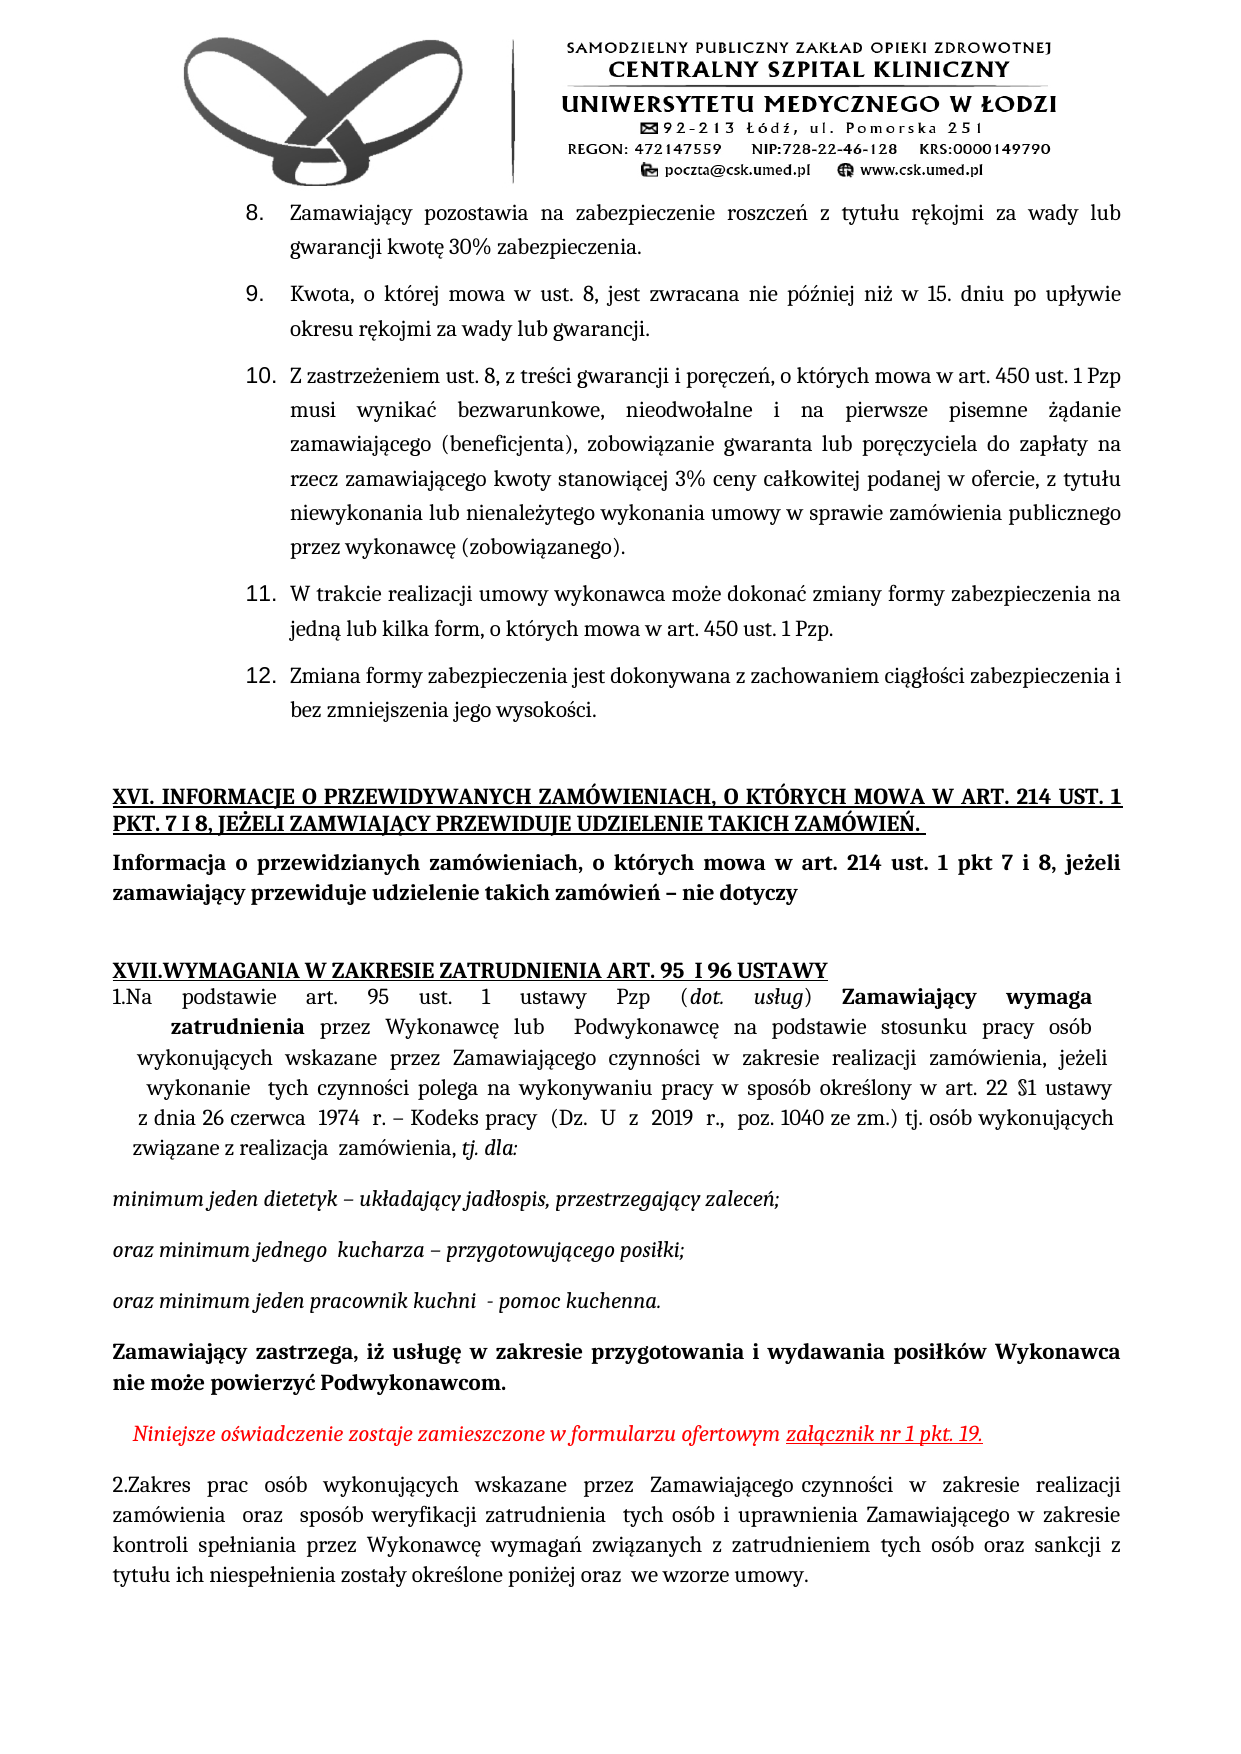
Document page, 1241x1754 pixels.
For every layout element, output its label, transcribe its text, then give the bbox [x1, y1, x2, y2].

text Zamawiający zastrzega, iż usługę w zakresie przygotowania i wydawania posiłków Wykonawca nie może powierzyć Podwykonawcom. [112, 1339, 1122, 1396]
text 1.Na podstawie art. 95 ust. 1 ustawy Pzp (dot. usług) Zamawiający wymaga zatrudnienia przez Wykonawcę lub Podwykonawcę na podstawie stosunku pracy osób wykonujących wskazane przez Zamawiającego czynności w zakresie realizacji zamówienia, jeżeli wykonanie tych czynności polega na wykonywaniu pracy w sposób określony w art. 22 §1 ustawy z dnia 26 czerwca 1974 r. – Kodeks pracy (Dz. U z 2019 r., poz. 1040 ze zm.) tj. osób wykonujących związane z realizacja zamówienia, tj. dla: [112, 984, 1122, 1161]
text Informacja o przewidzianych zamówieniach, o których mowa w art. 214 ust. 1 pkt 7 i 8, jeżeli zamawiający przewiduje udzielenie takich zamówień – nie dotyczy [112, 850, 1122, 906]
text oraz minimum jednego kucharza – przygotowującego posiłki; [112, 1237, 1122, 1263]
list Kwota, o której mowa w ust. 8, jest zwracana nie później niż w 15. dniu po upływie okresu rękojmi za wady lub gwarancji. [245, 280, 1122, 342]
text XVI. INFORMACJE O PRZEWIDYWANYCH ZAMÓWIENIACH, O KTÓRYCH MOWA W ART. 214 UST. 1 PKT. 7 I 8, JEŻELI ZAMWIAJĄCY PRZEWIDUJE UDZIELENIE TAKICH ZAMÓWIEŃ. [112, 783, 1122, 806]
text XVII.WYMAGANIA W ZAKRESIE ZATRUDNIENIA ART. 95 I 96 USTAWY [112, 957, 1122, 984]
list Zamawiający pozostawia na zabezpieczenie roszczeń z tytułu rękojmi za wady lub gwarancji kwotę 30% zabezpieczenia. [245, 199, 1122, 260]
text oraz minimum jeden pracownik kuchni - pomoc kuchenna. [112, 1288, 1122, 1314]
list Z zastrzeżeniem ust. 8, z treści gwarancji i poręczeń, o których mowa w art. 450 ust. 1 Pzp musi wynikać bezwarunkowe, nieodwołalne i na pierwsze pisemne żądanie zamawiającego (beneficjenta), zobowiązanie gwaranta lub poręczyciela do zapłaty na rzecz zamawiającego kwoty stanowiącej 3% ceny całkowitej podanej w ofercie, z tytułu niewykonania lub nienależytego wykonania umowy w sprawie zamówienia publicznego przez wykonawcę (zobowiązanego). [245, 362, 1122, 560]
list W trakcie realizacji umowy wykonawca może dokonać zmiany formy zabezpieczenia na jedną lub kilka form, o których mowa w art. 450 ust. 1 Pzp. [245, 580, 1122, 642]
list Zmiana formy zabezpieczenia jest dokonywana z zachowaniem ciągłości zabezpieczenia i bez zmniejszenia jego wysokości. [245, 662, 1122, 723]
text minimum jeden dietetyk – układający jadłospis, przestrzegający zaleceń; [112, 1186, 1122, 1212]
text 2.Zakres prac osób wykonujących wskazane przez Zamawiającego czynności w zakresie realizacji zamówienia oraz sposób weryfikacji zatrudnienia tych osób i uprawnienia Zamawiającego w zakresie kontroli spełniania przez Wykonawcę wymagań związanych z zatrudnieniem tych osób oraz sankcji z tytułu ich niespełnienia zostały określone poniżej oraz we wzorze umowy. [112, 1471, 1122, 1588]
picture [158, 14, 1077, 199]
text XVI. INFORMACJE O PRZEWIDYWANYCH ZAMÓWIENIACH, O KTÓRYCH MOWA W ART. 214 UST. 1 PKT. 7 I 8, JEŻELI ZAMWIAJĄCY PRZEWIDUJE UDZIELENIE TAKICH ZAMÓWIEŃ. [112, 807, 1122, 837]
text Niniejsze oświadczenie zostaje zamieszczone w formularzu ofertowym załącznik nr 1 pkt. 19. [112, 1420, 1122, 1447]
